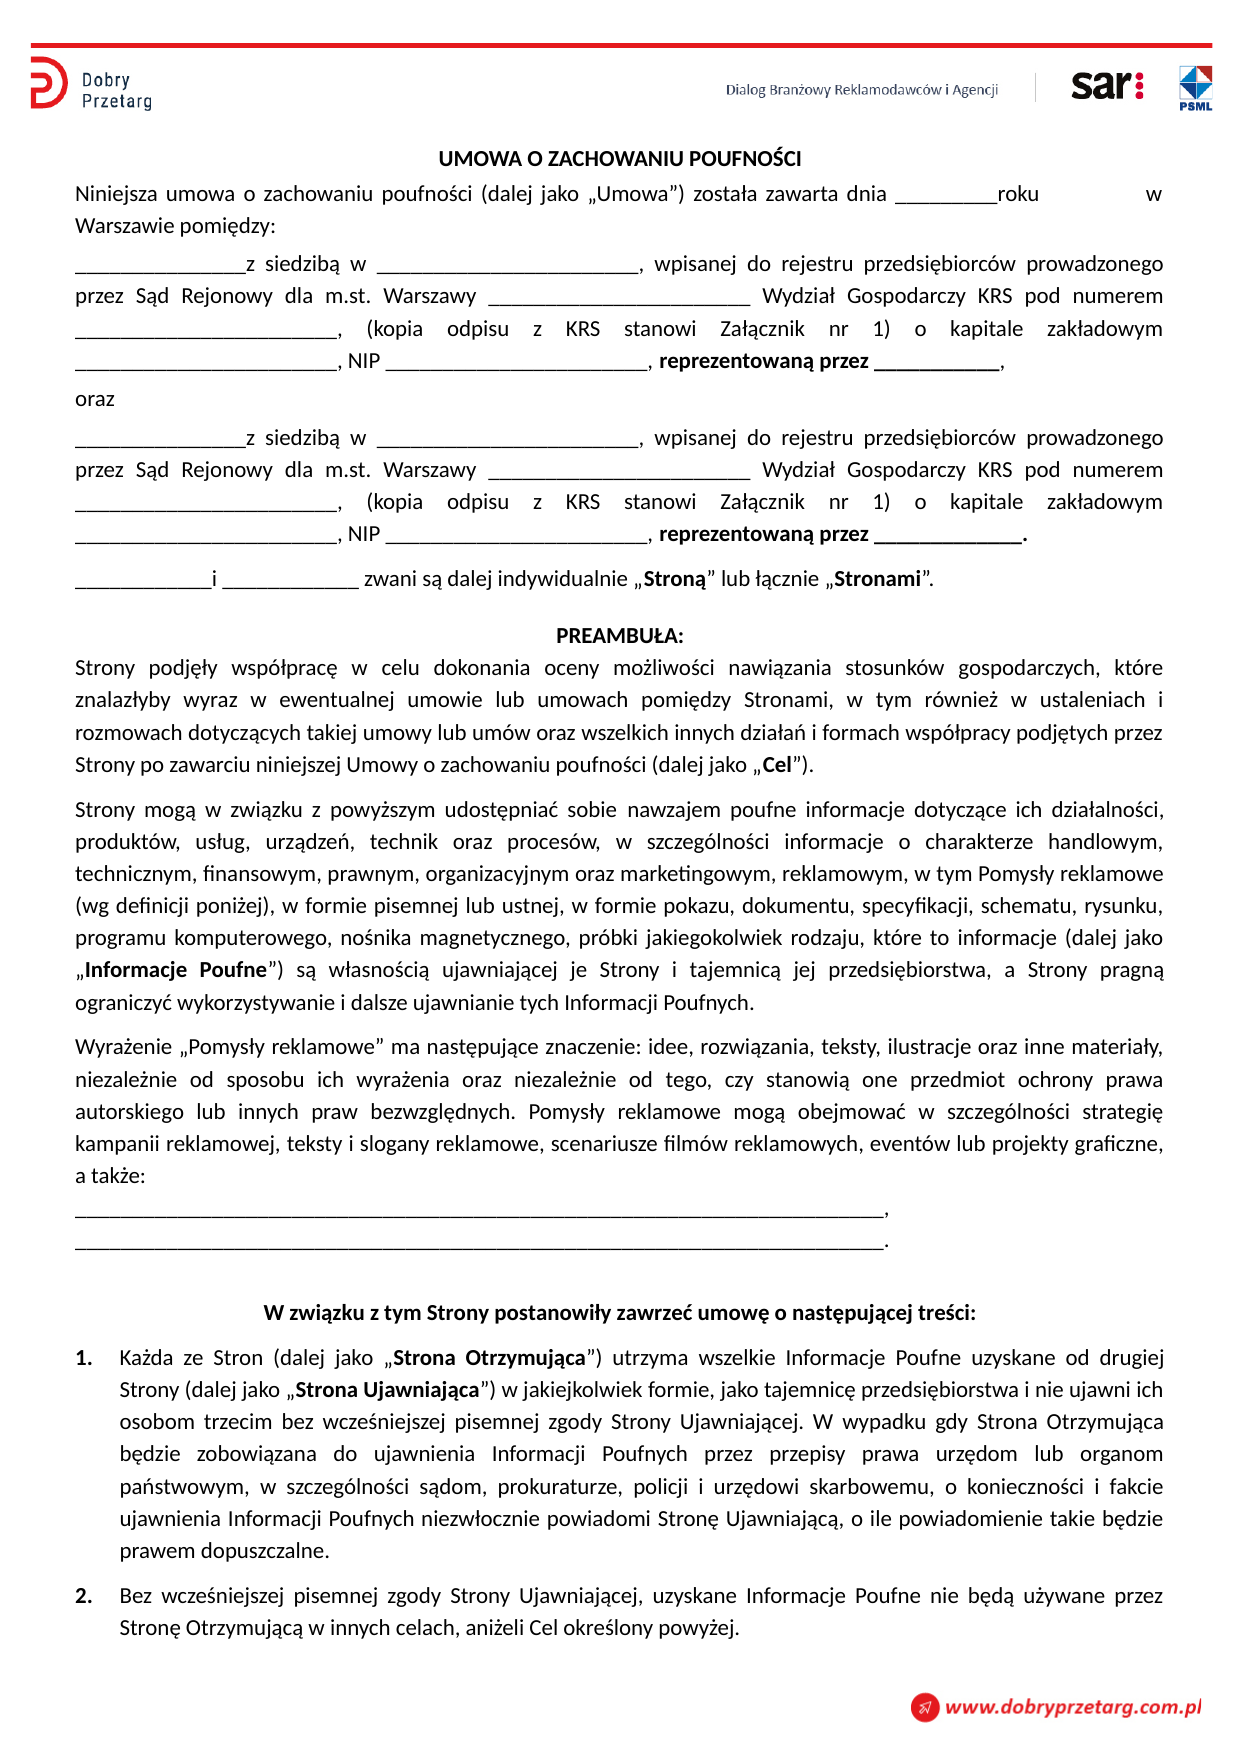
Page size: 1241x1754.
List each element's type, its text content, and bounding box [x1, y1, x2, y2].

text Strony mogą w związku z powyższym udostępniać sobie nawzajem poufne informacje dotyczące ich działalności, produktów, usług, urządzeń, technik oraz procesów, w szczególności informacje o charakterze handlowym, technicznym, finansowym, prawnym, organizacyjnym oraz marketingowym, reklamowym, w tym Pomysły reklamowe (wg definicji poniżej), w formie pisemnej lub ustnej, w formie pokazu, dokumentu, specyfikacji, schematu, rysunku, programu komputerowego, nośnika magnetycznego, próbki jakiegokolwiek rodzaju, które to informacje (dalej jako „Informacje Poufne”) są własnością ujawniającej je Strony i tajemnicą jej przedsiębiorstwa, a Strony pragną ograniczyć wykorzystywanie i dalsze ujawnianie tych Informacji Poufnych. [75, 795, 1165, 1016]
text W związku z tym Strony postanowiły zawrzeć umowę o następującej treści: [75, 1298, 1165, 1326]
text Wyrażenie „Pomysły reklamowe” ma następujące znaczenie: idee, rozwiązania, teksty, ilustracje oraz inne materiały, niezależnie od sposobu ich wyrażenia oraz niezależnie od tego, czy stanowią one przedmiot ochrony prawa autorskiego lub innych praw bezwzględnych. Pomysły reklamowe mogą obejmować w szczególności strategię kampanii reklamowej, teksty i slogany reklamowe, scenariusze filmów reklamowych, eventów lub projekty graficzne, a także: [75, 1032, 1165, 1189]
list ____________i ____________ zwani są dalej indywidualnie „Stroną” lub łącznie „Stronami”. [75, 564, 1165, 592]
text Niniejsza umowa o zachowaniu poufności (dalej jako „Umowa”) została zawarta dnia _________roku w Warszawie pomiędzy: [75, 179, 1165, 239]
text UMOWA O ZACHOWANIU POUFNOŚCI [75, 144, 1165, 172]
list Bez wcześniejszej pisemnej zgody Strony Ujawniającej, uzyskane Informacje Poufne nie będą używane przez Stronę Otrzymującą w innych celach, aniżeli Cel określony powyżej. [75, 1581, 1165, 1641]
list Każda ze Stron (dalej jako „Strona Otrzymująca”) utrzyma wszelkie Informacje Poufne uzyskane od drugiej Strony (dalej jako „Strona Ujawniająca”) w jakiejkolwiek formie, jako tajemnicę przedsiębiorstwa i nie ujawni ich osobom trzecim bez wcześniejszej pisemnej zgody Strony Ujawniającej. W wypadku gdy Strona Otrzymująca będzie zobowiązana do ujawnienia Informacji Poufnych przez przepisy prawa urzędom lub organom państwowym, w szczególności sądom, prokuraturze, policji i urzędowi skarbowemu, o konieczności i fakcie ujawnienia Informacji Poufnych niezwłocznie powiadomi Stronę Ujawniającą, o ile powiadomienie takie będzie prawem dopuszczalne. [75, 1343, 1165, 1564]
list _______________z siedzibą w _______________________, wpisanej do rejestru przedsiębiorców prowadzonego przez Sąd Rejonowy dla m.st. Warszawy _______________________ Wydział Gospodarczy KRS pod numerem _______________________, (kopia odpisu z KRS stanowi Załącznik nr 1) o kapitale zakładowym _______________________, NIP _______________________, reprezentowaną przez ___________, [75, 249, 1165, 374]
text PREAMBUŁA: [75, 621, 1165, 649]
list _______________z siedzibą w _______________________, wpisanej do rejestru przedsiębiorców prowadzonego przez Sąd Rejonowy dla m.st. Warszawy _______________________ Wydział Gospodarczy KRS pod numerem _______________________, (kopia odpisu z KRS stanowi Załącznik nr 1) o kapitale zakładowym _______________________, NIP _______________________, reprezentowaną przez _____________. [75, 423, 1165, 547]
list oraz [75, 384, 1165, 412]
text Strony podjęły współpracę w celu dokonania oceny możliwości nawiązania stosunków gospodarczych, które znalazłyby wyraz w ewentualnej umowie lub umowach pomiędzy Stronami, w tym również w ustaleniach i rozmowach dotyczących takiej umowy lub umów oraz wszelkich innych działań i formach współpracy podjętych przez Strony po zawarciu niniejszej Umowy o zachowaniu poufności (dalej jako „Cel”). [75, 653, 1165, 778]
picture [30, 43, 1213, 111]
picture [911, 1674, 1202, 1741]
text _______________________________________________________________________, _______________________________________________________________________. [75, 1193, 1165, 1254]
